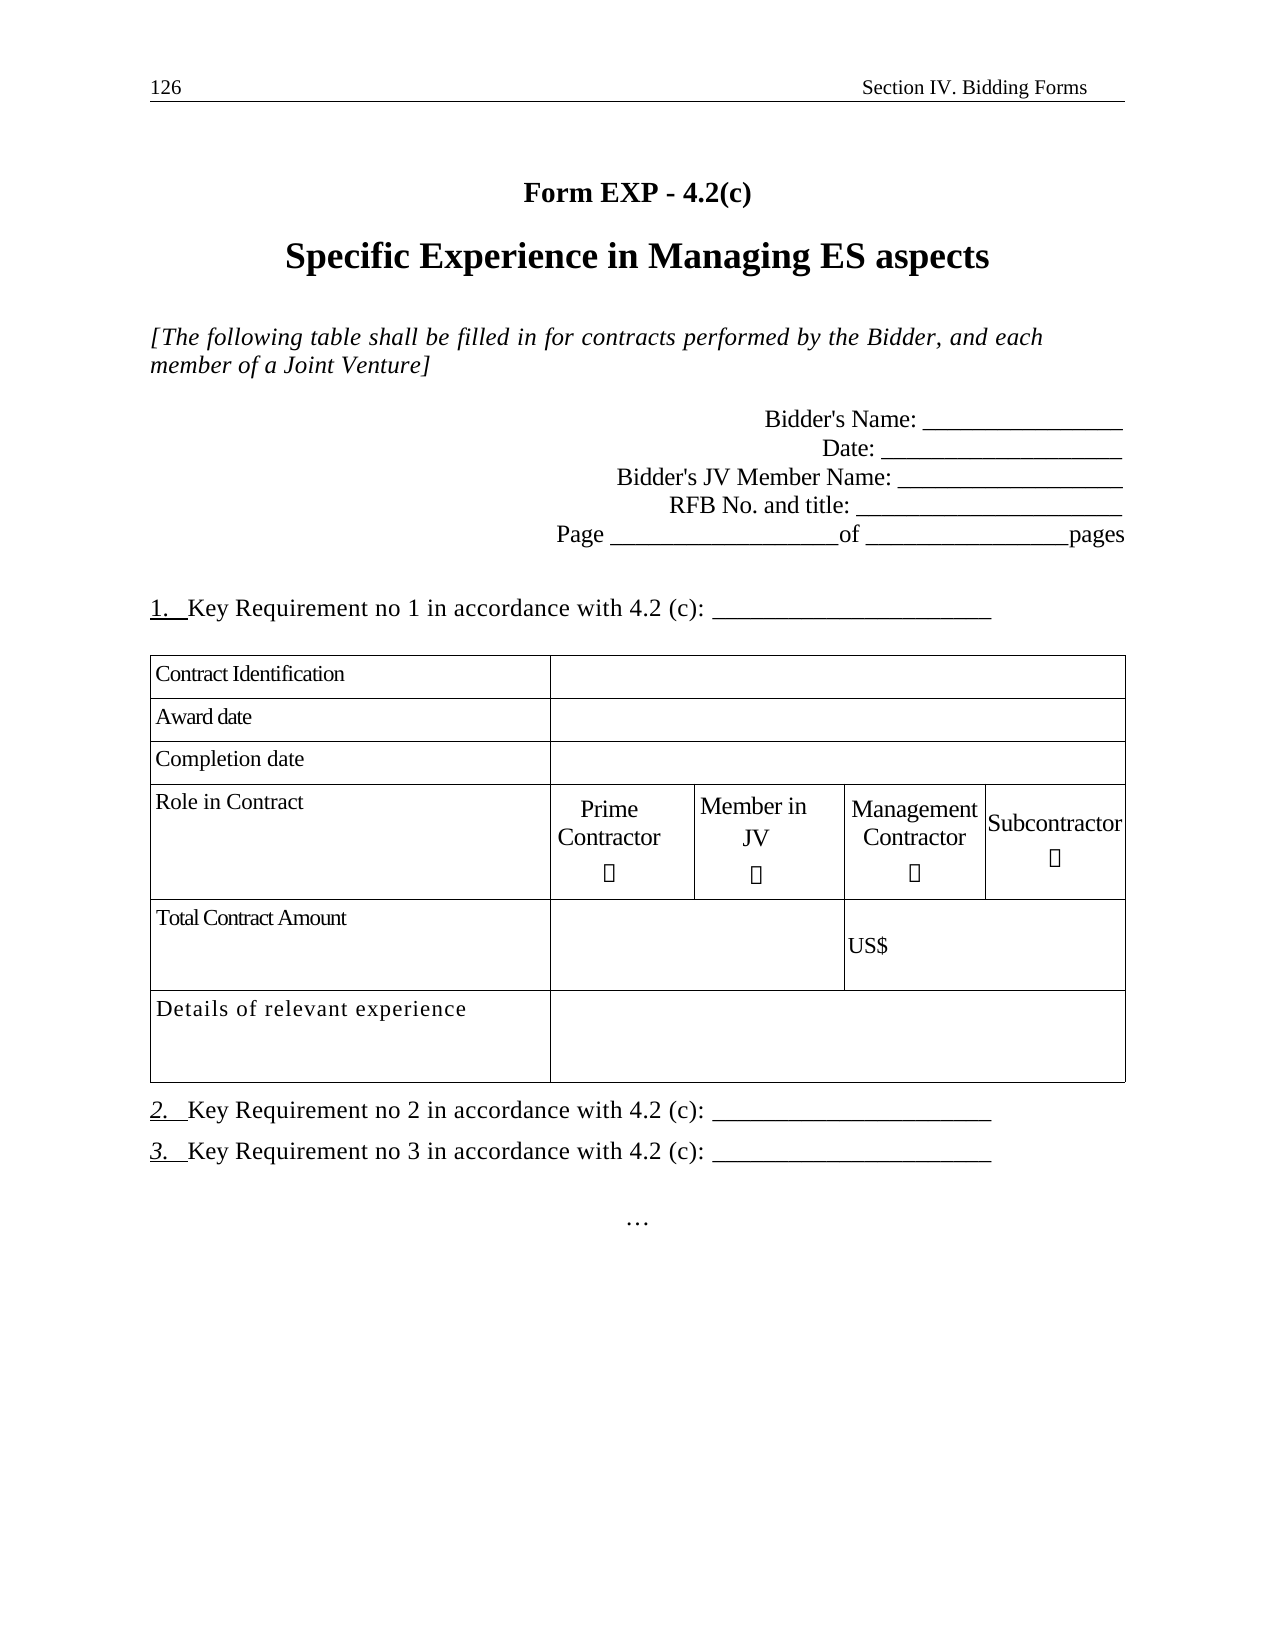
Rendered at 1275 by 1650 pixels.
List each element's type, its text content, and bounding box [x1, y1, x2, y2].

subtitle Form EXP - 4.2(c) [150, 175, 1125, 208]
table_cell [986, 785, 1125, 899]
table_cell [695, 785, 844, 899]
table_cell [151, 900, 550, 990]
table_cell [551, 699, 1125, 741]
text … [150, 1177, 1125, 1237]
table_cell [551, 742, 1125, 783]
list Key Requirement no 1 in accordance with 4.2 (c): ______________________ [150, 593, 1125, 622]
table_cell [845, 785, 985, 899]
text Page __________________of ________________pages [450, 519, 1125, 548]
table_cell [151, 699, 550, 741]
text [The following table shall be filled in for contracts performed by the Bidder, and each member of a Joint Venture] [150, 322, 1048, 379]
subtitle Specific Experience in Managing ES aspects [150, 233, 1125, 277]
list Key Requirement no 2 in accordance with 4.2 (c): ______________________ [150, 1095, 1125, 1123]
list Key Requirement no 3 in accordance with 4.2 (c): ______________________ [150, 1136, 1125, 1165]
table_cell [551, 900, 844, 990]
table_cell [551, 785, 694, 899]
text Bidder's Name: ________________ Date: ___________________ Bidder's JV Member Name: __________________ RFB No. and title: _____________________ [150, 404, 1125, 519]
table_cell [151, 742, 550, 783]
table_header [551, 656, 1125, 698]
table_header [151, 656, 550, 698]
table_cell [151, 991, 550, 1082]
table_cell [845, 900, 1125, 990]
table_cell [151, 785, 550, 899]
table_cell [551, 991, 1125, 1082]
